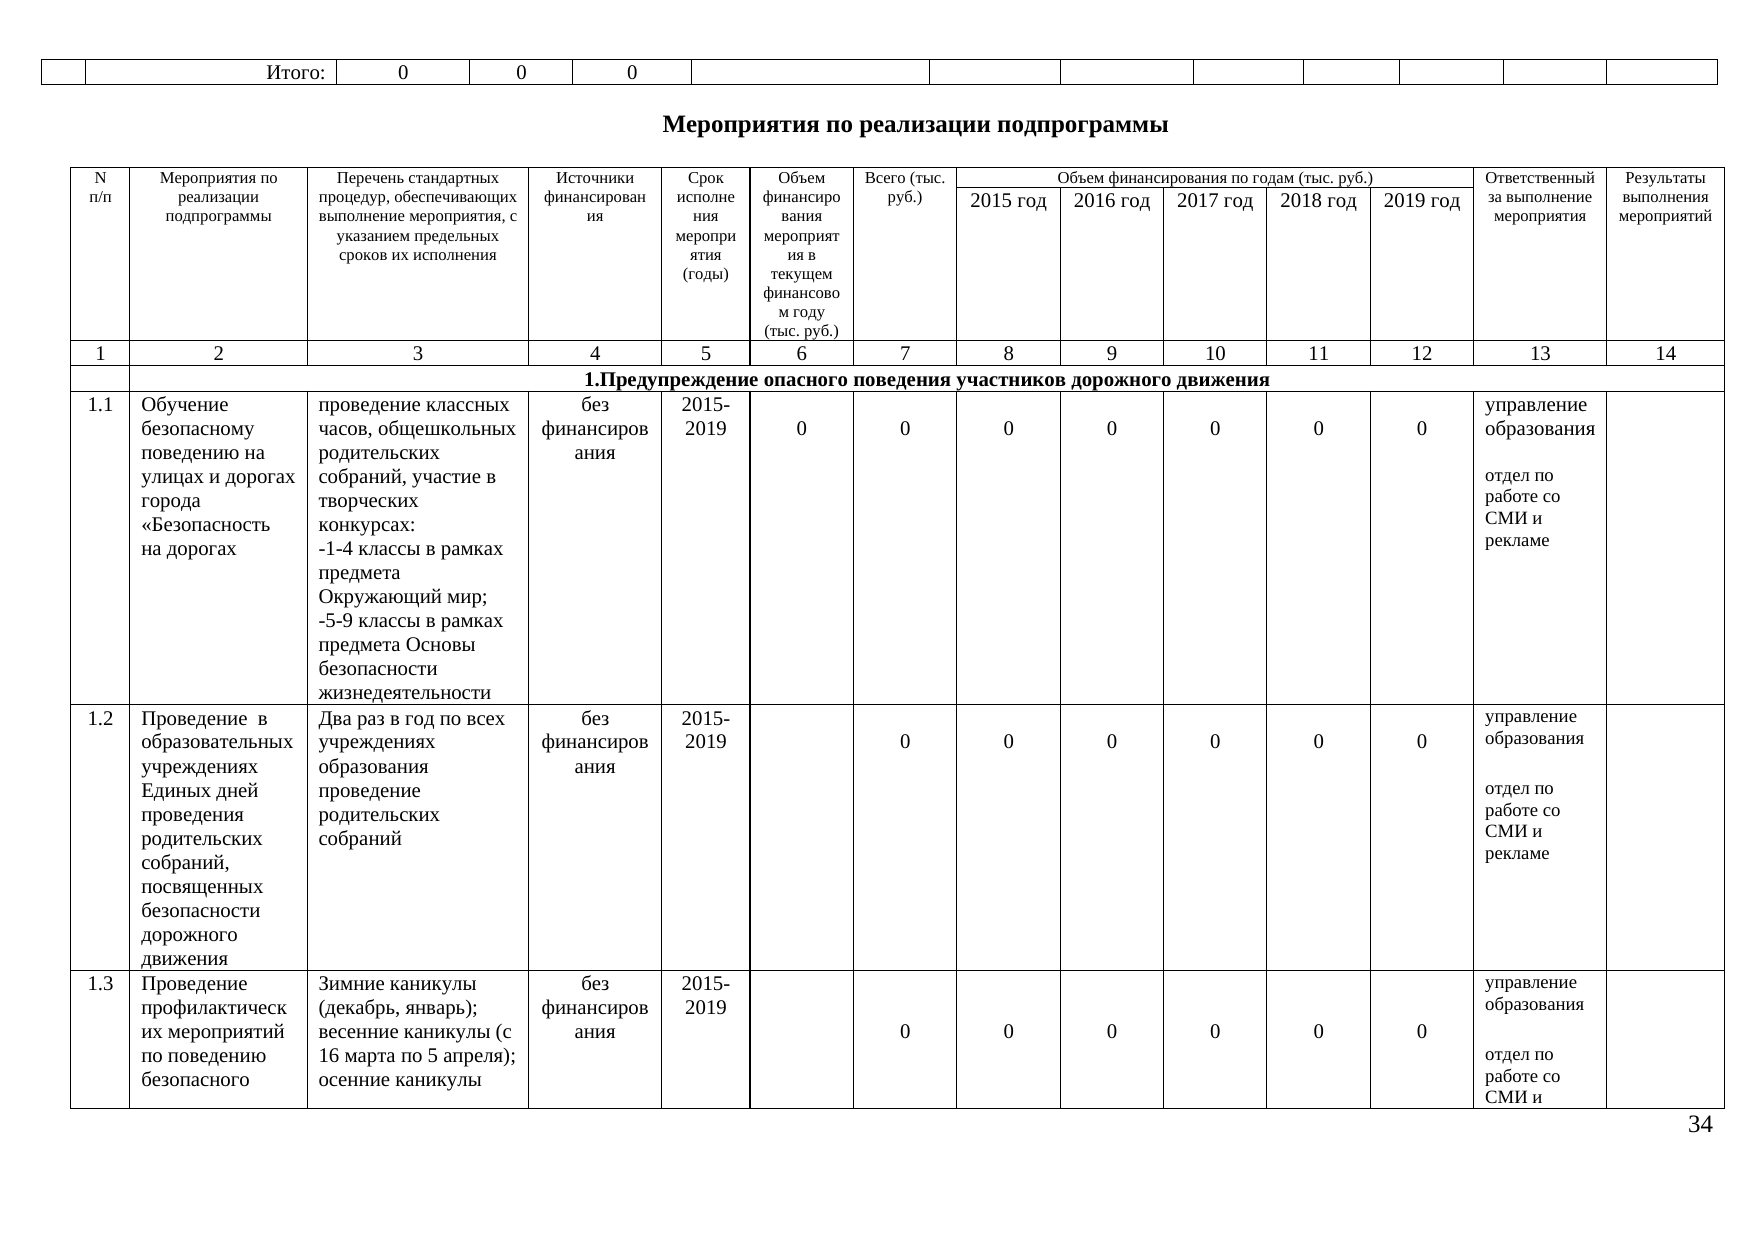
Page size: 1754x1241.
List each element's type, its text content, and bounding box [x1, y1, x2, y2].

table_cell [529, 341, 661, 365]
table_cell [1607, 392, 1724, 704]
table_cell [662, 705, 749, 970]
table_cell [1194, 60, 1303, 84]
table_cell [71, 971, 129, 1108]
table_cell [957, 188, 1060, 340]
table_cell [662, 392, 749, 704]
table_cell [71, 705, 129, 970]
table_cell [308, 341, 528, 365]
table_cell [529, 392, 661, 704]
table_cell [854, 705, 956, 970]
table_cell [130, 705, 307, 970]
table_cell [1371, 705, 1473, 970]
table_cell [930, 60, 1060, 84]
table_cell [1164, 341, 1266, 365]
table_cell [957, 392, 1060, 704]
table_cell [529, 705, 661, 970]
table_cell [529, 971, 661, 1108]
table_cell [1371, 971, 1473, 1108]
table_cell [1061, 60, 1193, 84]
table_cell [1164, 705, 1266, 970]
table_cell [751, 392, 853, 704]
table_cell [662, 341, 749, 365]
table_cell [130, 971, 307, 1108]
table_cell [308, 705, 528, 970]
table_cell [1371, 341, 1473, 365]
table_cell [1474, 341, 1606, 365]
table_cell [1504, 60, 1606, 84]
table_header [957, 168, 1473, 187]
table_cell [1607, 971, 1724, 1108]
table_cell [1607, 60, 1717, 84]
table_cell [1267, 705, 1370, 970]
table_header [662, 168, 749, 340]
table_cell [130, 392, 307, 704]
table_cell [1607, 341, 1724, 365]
text Мероприятия по реализации подпрограммы [118, 109, 1713, 138]
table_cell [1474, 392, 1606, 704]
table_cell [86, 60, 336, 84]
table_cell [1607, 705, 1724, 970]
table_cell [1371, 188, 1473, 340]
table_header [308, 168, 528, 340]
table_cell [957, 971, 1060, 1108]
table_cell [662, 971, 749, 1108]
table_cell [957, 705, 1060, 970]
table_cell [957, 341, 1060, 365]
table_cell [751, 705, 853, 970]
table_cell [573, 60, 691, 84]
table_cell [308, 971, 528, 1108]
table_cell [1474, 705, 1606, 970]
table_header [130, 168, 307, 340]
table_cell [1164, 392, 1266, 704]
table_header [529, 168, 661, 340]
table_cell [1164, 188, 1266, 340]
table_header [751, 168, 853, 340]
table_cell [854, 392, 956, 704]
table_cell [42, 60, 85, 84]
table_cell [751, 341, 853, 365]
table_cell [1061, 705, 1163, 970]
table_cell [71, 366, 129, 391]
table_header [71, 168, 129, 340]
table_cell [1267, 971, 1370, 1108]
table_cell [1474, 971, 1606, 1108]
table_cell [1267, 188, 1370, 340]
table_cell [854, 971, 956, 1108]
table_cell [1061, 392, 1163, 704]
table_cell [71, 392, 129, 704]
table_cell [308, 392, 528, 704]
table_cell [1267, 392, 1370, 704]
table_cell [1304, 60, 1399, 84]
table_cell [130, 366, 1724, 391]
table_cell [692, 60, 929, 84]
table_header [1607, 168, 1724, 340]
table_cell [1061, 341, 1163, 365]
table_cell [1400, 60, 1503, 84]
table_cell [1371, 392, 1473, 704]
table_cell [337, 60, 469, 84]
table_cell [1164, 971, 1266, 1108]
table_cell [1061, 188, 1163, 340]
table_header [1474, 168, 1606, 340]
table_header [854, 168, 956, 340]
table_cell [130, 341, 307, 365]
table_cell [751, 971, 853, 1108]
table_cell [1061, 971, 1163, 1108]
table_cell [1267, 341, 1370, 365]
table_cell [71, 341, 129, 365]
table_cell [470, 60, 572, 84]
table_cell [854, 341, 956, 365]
